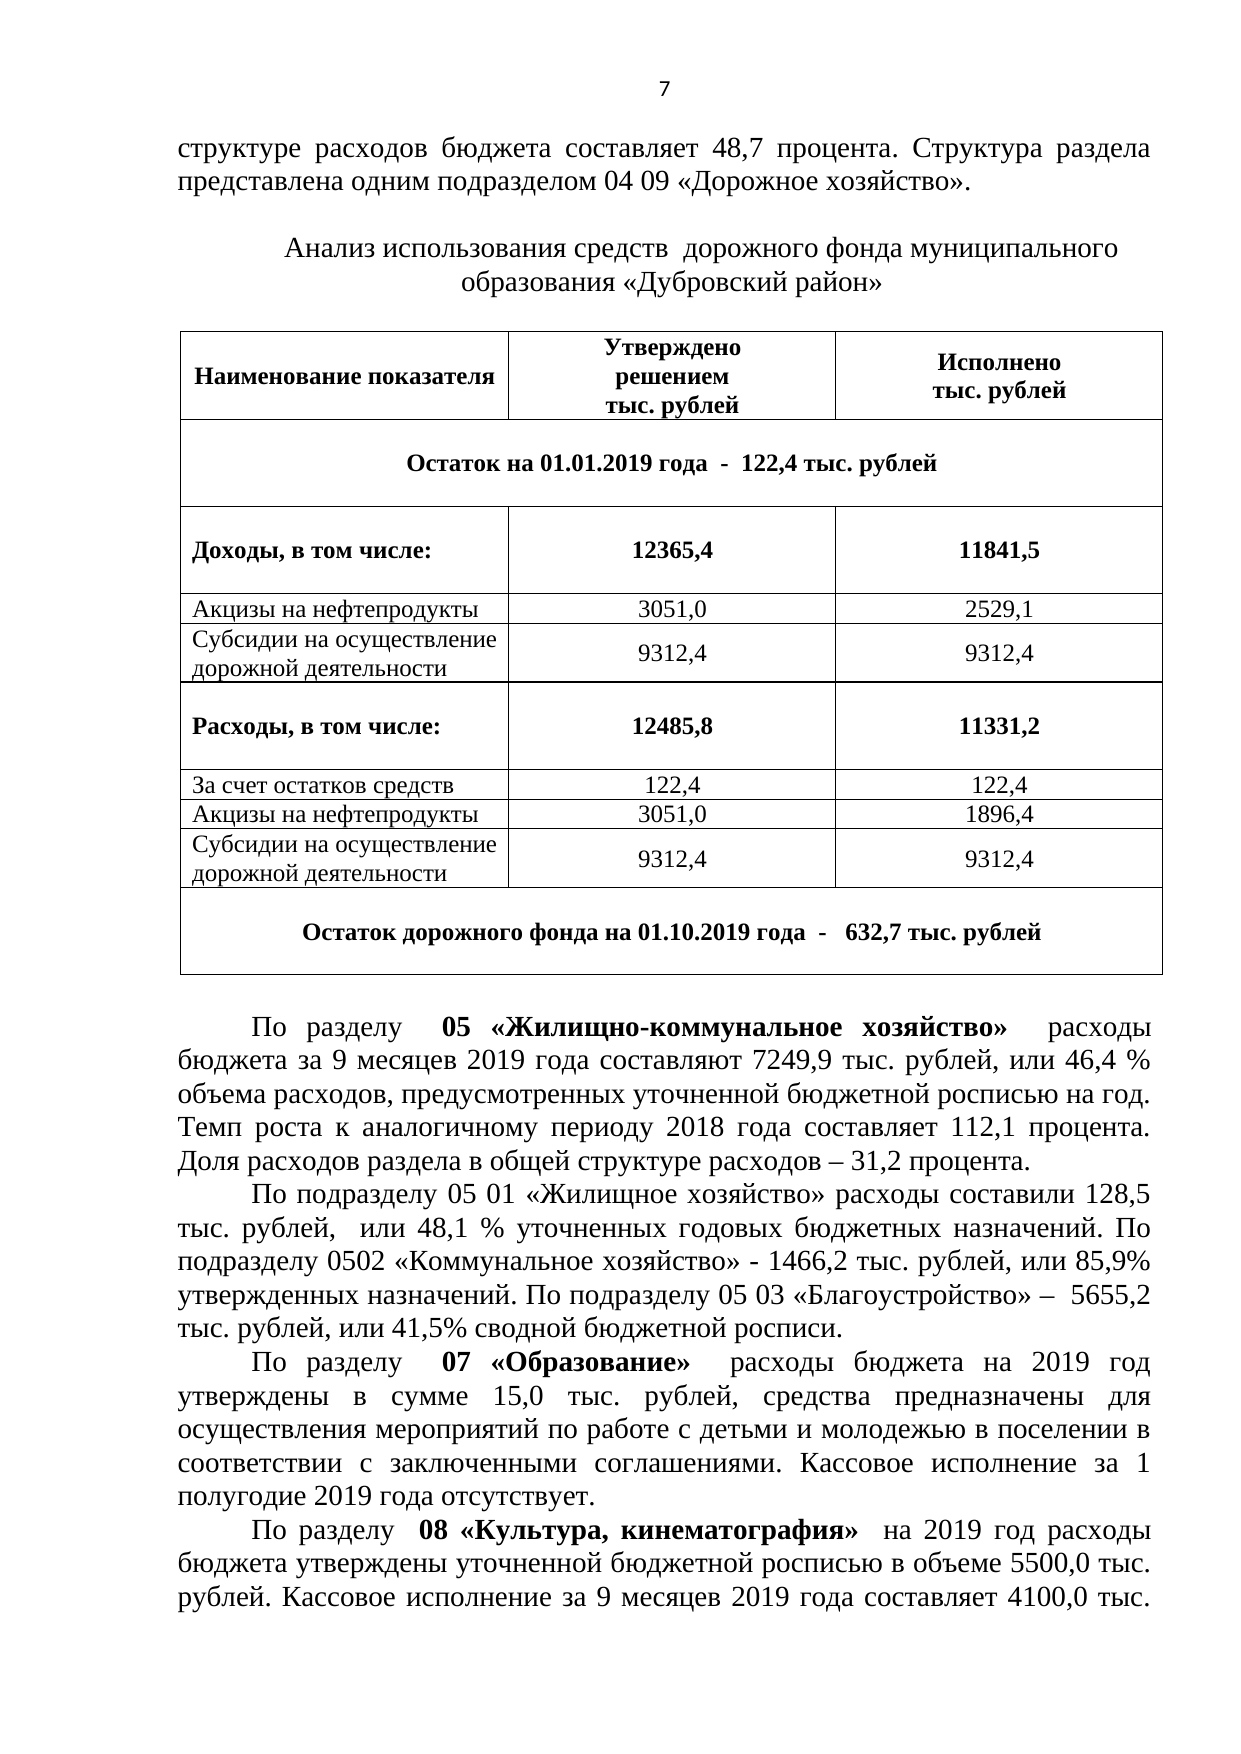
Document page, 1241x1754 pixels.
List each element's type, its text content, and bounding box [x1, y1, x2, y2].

table_cell Расходы, в том числе: [181, 683, 508, 769]
table_cell Остаток дорожного фонда на 01.10.2019 года - 632,7 тыс. рублей [181, 888, 1162, 974]
table_header Утверждено решением тыс. рублей [509, 332, 835, 418]
table_cell 2529,1 [836, 594, 1162, 623]
text По разделу 07 «Образование» расходы бюджета на 2019 год утверждены в сумме 15,0 тыс. рублей, средства предназначены для осуществления мероприятий по работе с детьми и молодежью в поселении в соответствии с заключенными соглашениями. Кассовое исполнение за 1 полугодие 2019 года отсутствует. [177, 1344, 1152, 1512]
table_header Наименование показателя [181, 332, 508, 418]
table_cell 12365,4 [509, 507, 835, 593]
text По подразделу 05 01 «Жилищное хозяйство» расходы составили 128,5 тыс. рублей, или 48,1 % уточненных годовых бюджетных назначений. По подразделу 0502 «Коммунальное хозяйство» - 1466,2 тыс. рублей, или 85,9% утвержденных назначений. По подразделу 05 03 «Благоустройство» – 5655,2 тыс. рублей, или 41,5% сводной бюджетной росписи. [177, 1176, 1152, 1344]
table_cell 1896,4 [836, 800, 1162, 828]
table_cell 3051,0 [509, 594, 835, 623]
table_cell За счет остатков средств [181, 770, 508, 798]
table_cell 11841,5 [836, 507, 1162, 593]
table_cell Акцизы на нефтепродукты [181, 800, 508, 828]
table_cell 122,4 [836, 770, 1162, 798]
table_cell Акцизы на нефтепродукты [181, 594, 508, 623]
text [177, 1512, 1152, 1612]
table_cell 9312,4 [836, 829, 1162, 887]
table_cell Субсидии на осуществление дорожной деятельности [181, 829, 508, 887]
table_cell 9312,4 [509, 829, 835, 887]
table_cell 122,4 [509, 770, 835, 798]
text Анализ использования средств дорожного фонда муниципального образования «Дубровский район» [192, 231, 1152, 298]
table_cell 9312,4 [509, 624, 835, 681]
table_cell Остаток на 01.01.2019 года - 122,4 тыс. рублей [181, 420, 1162, 506]
table_cell 12485,8 [509, 683, 835, 769]
table_cell 9312,4 [836, 624, 1162, 681]
table_cell Субсидии на осуществление дорожной деятельности [181, 624, 508, 681]
table_header Исполнено тыс. рублей [836, 332, 1162, 418]
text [177, 130, 1152, 197]
table_cell Доходы, в том числе: [181, 507, 508, 593]
table_cell 3051,0 [509, 800, 835, 828]
table_cell 11331,2 [836, 683, 1162, 769]
text По разделу 05 «Жилищно-коммунальное хозяйство» расходы бюджета за 9 месяцев 2019 года составляют 7249,9 тыс. рублей, или 46,4 % объема расходов, предусмотренных уточненной бюджетной росписью на год. Темп роста к аналогичному периоду 2018 года составляет 112,1 процента. Доля расходов раздела в общей структуре расходов – 31,2 процента. [177, 1009, 1152, 1176]
